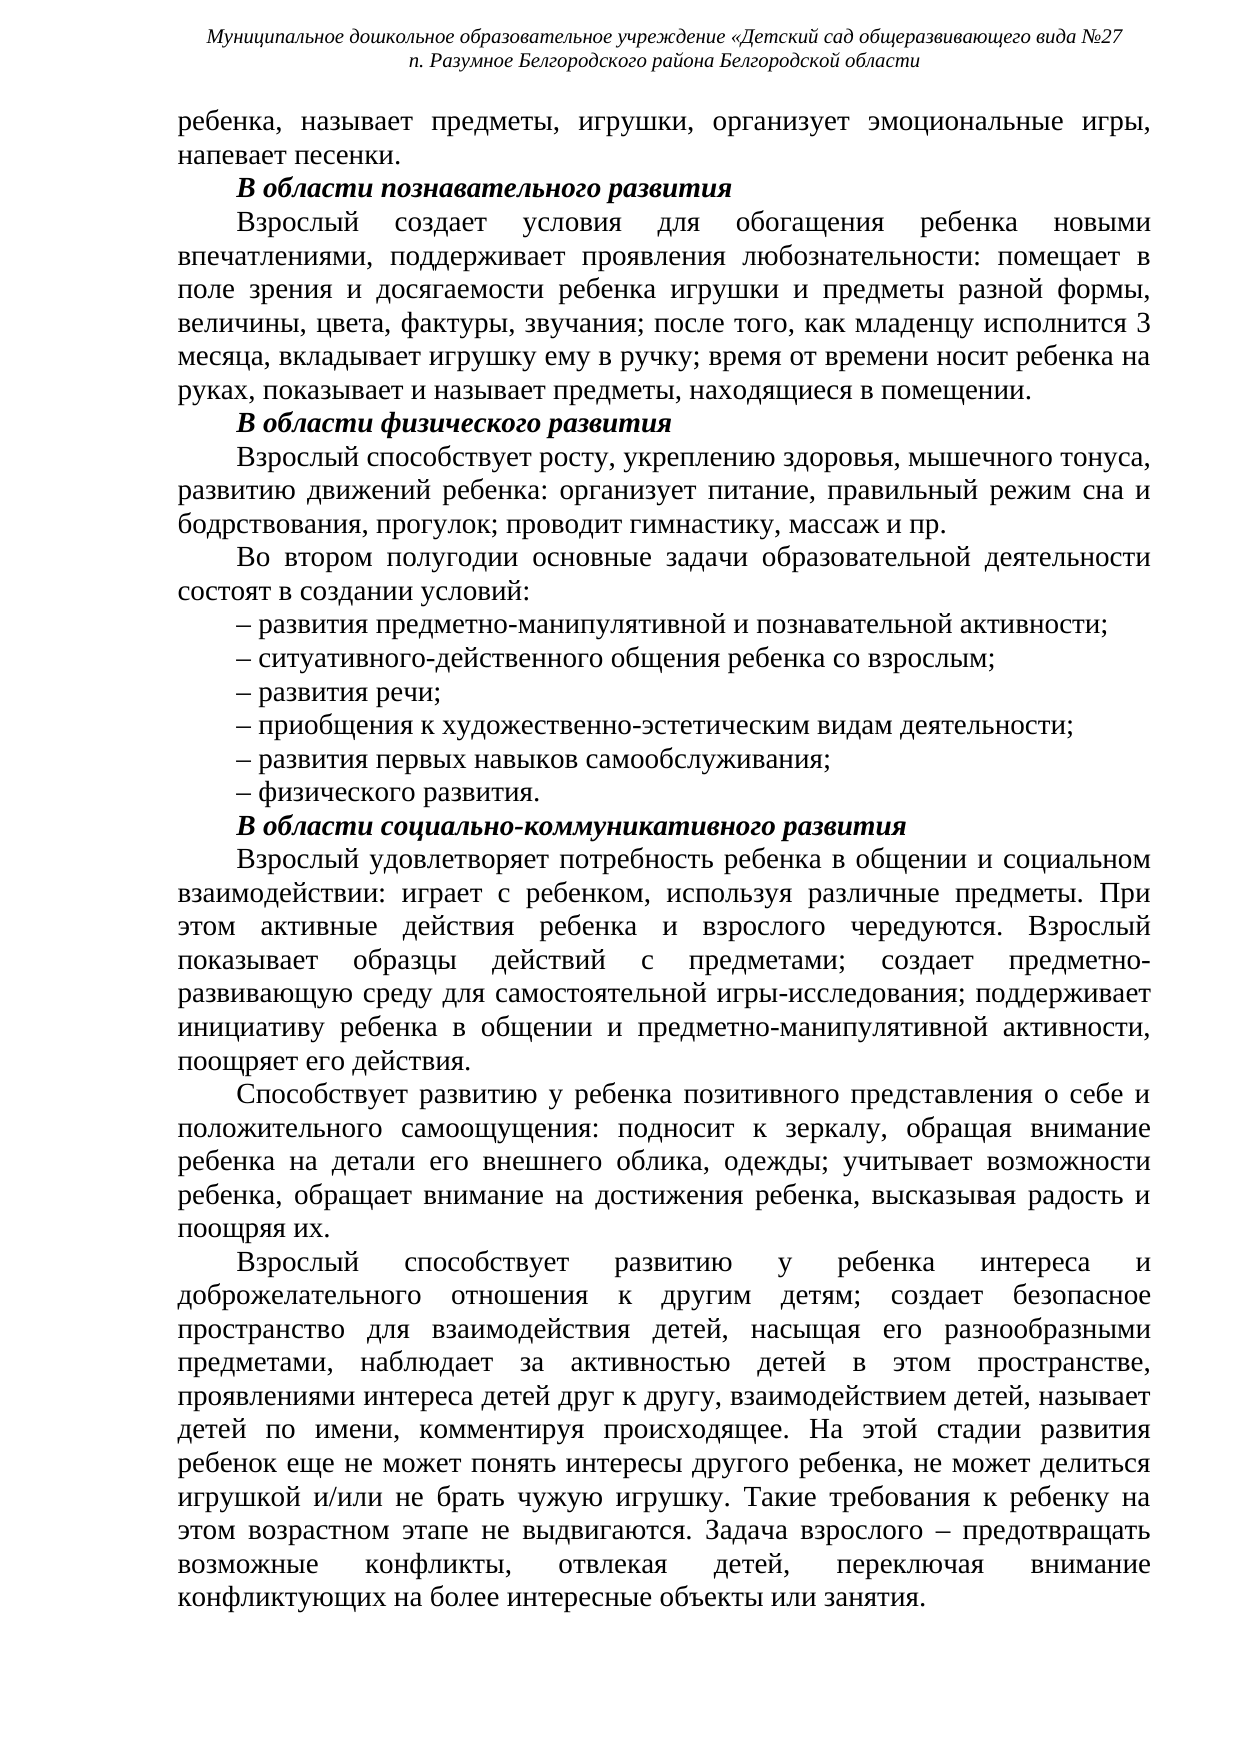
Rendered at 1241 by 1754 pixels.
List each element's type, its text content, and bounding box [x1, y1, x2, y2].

text В области познавательного развития [177, 171, 1152, 204]
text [177, 103, 1152, 171]
text Взрослый способствует развитию у ребенка интереса и доброжелательного отношения к другим детям; создает безопасное пространство для взаимодействия детей, насыщая его разнообразными предметами, наблюдает за активностью детей в этом пространстве, проявлениями интереса детей друг к другу, взаимодействием детей, называет детей по имени, комментируя происходящее. На этой стадии развития ребенок еще не может понять интересы другого ребенка, не может делиться игрушкой и/или не брать чужую игрушку. Такие требования к ребенку на этом возрастном этапе не выдвигаются. Задача взрослого – предотвращать возможные конфликты, отвлекая детей, переключая внимание конфликтующих на более интересные объекты или занятия. [177, 1244, 1152, 1613]
text Способствует развитию у ребенка позитивного представления о себе и положительного самоощущения: подносит к зеркалу, обращая внимание ребенка на детали его внешнего облика, одежды; учитывает возможности ребенка, обращает внимание на достижения ребенка, высказывая радость и поощряя их. [177, 1076, 1152, 1244]
text – развития предметно-манипулятивной и познавательной активности; [177, 607, 1152, 640]
text – развития первых навыков самообслуживания; [177, 741, 1152, 774]
text – физического развития. [177, 774, 1152, 808]
text Взрослый удовлетворяет потребность ребенка в общении и социальном взаимодействии: играет с ребенком, используя различные предметы. При этом активные действия ребенка и взрослого чередуются. Взрослый показывает образцы действий с предметами; создает предметно-развивающую среду для самостоятельной игры-исследования; поддерживает инициативу ребенка в общении и предметно-манипулятивной активности, поощряет его действия. [177, 841, 1152, 1076]
text В области физического развития [177, 405, 1152, 439]
text Взрослый создает условия для обогащения ребенка новыми впечатлениями, поддерживает проявления любознательности: помещает в поле зрения и досягаемости ребенка игрушки и предметы разной формы, величины, цвета, фактуры, звучания; после того, как младенцу исполнится 3 месяца, вкладывает игрушку ему в ручку; время от времени носит ребенка на руках, показывает и называет предметы, находящиеся в помещении. [177, 204, 1152, 405]
text – ситуативного-действенного общения ребенка со взрослым; [177, 640, 1152, 674]
text В области социально-коммуникативного развития [177, 808, 1152, 841]
text Во втором полугодии основные задачи образовательной деятельности состоят в создании условий: [177, 539, 1152, 607]
text – приобщения к художественно-эстетическим видам деятельности; [177, 707, 1152, 741]
text Взрослый способствует росту, укреплению здоровья, мышечного тонуса, развитию движений ребенка: организует питание, правильный режим сна и бодрствования, прогулок; проводит гимнастику, массаж и пр. [177, 439, 1152, 539]
text – развития речи; [177, 674, 1152, 707]
